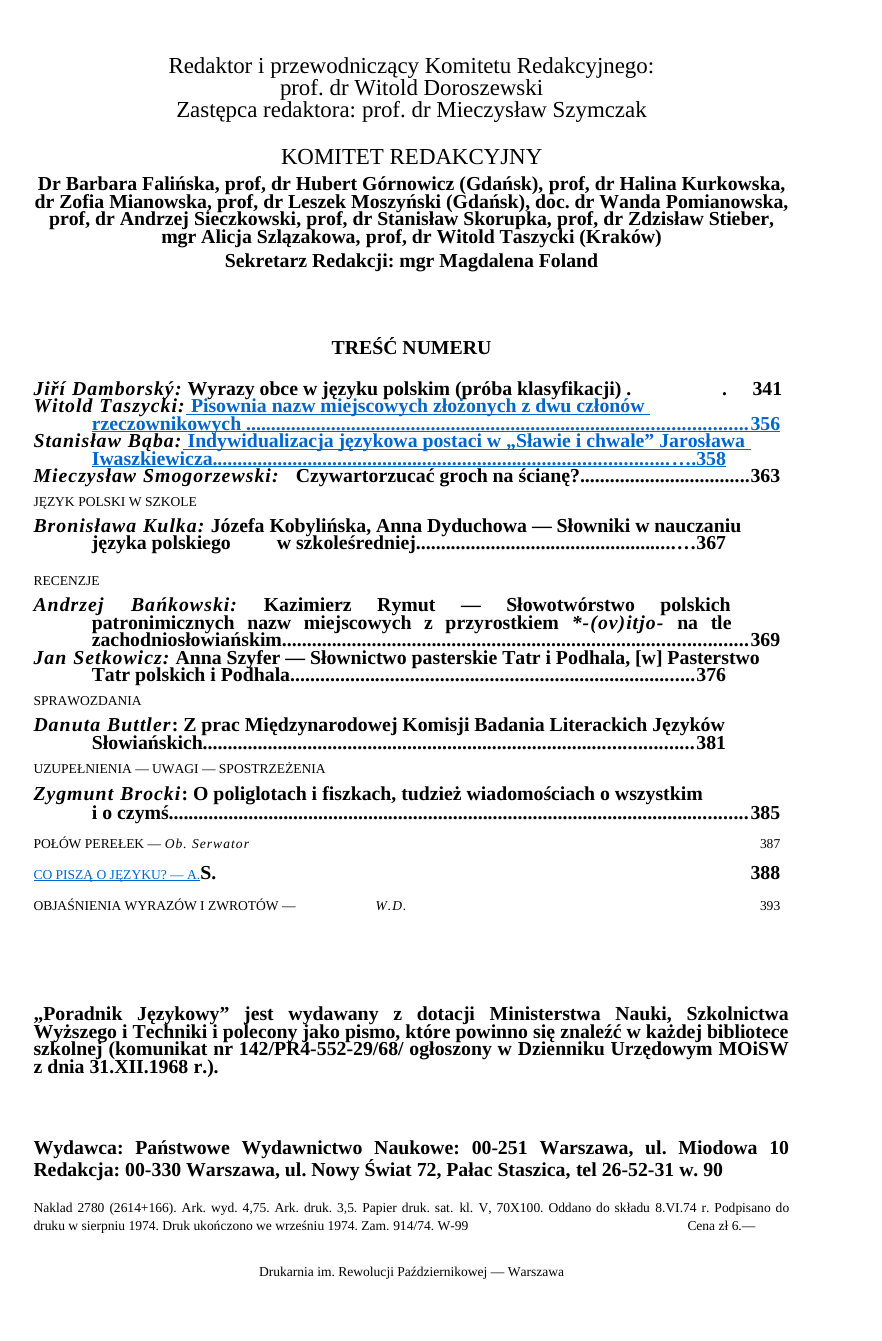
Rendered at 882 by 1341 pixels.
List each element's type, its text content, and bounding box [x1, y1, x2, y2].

text „Poradnik Językowy” jest wydawany z dotacji Ministerstwa Nauki, Szkolnictwa Wyższego i Techniki i polecony jako pismo, które powinno się znaleźć w każdej bibliotece szkolnej (komunikat nr 142/PR4-552-29/68/ ogłoszony w Dzienniku Urzędowym MOiSW z dnia 31.XII.1968 r.). [33, 1007, 790, 1077]
text SPRAWOZDANIA [33, 695, 790, 708]
text Naklad 2780 (2614+166). Ark. wyd. 4,75. Ark. druk. 3,5. Papier druk. sat. kl. V, 70X100. Oddano do składu 8.VI.74 r. Podpisano do druku w sierpniu 1974. Druk ukończono we wrześniu 1974. Zam. 914/74. W-99 Cena zł 6.— [33, 1198, 790, 1233]
text UZUPEŁNIENIA — UWAGI — SPOSTRZEŻENIA [33, 763, 790, 777]
text Jan Setkowicz: Anna Szyfer — Słownictwo pasterskie Tatr i Podhala, [w] Pasterstwo Tatr polskich i Podhala 376 [33, 650, 790, 685]
text Mieczysław Smogorzewski: Czy warto rzucać groch na ścianę? 363 [33, 468, 790, 486]
text Redaktor i przewodniczący Komitetu Redakcyjnego: prof. dr Witold Doroszewski Zastępca redaktora: prof. dr Mieczysław Szymczak [33, 56, 790, 122]
text Witold Taszycki: Pisownia nazw miejscowych złożonych z dwu członów rzeczownikowych 356 [33, 398, 790, 433]
text Stanisław Bąba: Indywidualizacja językowa postaci w „Sławie i chwale” Jarosława Iwaszkiewicza ….358 [33, 433, 790, 468]
text i o czymś 385 [92, 804, 790, 824]
text Wydawca: Państwowe Wydawnictwo Naukowe: 00-251 Warszawa, ul. Miodowa 10 Redakcja: 00-330 Warszawa, ul. Nowy Świat 72, Pałac Staszica, tel 26-52-31 w. 90 [33, 1137, 790, 1181]
text POŁÓW PEREŁEK — Ob. Serwator 387 [33, 824, 790, 855]
text Danuta Buttler: Z prac Międzynarodowej Komisji Badania Literackich Języków Słowiańskich 381 [33, 717, 790, 753]
text Dr Barbara Falińska, prof, dr Hubert Górnowicz (Gdańsk), prof, dr Halina Kurkowska, dr Zofia Mianowska, prof, dr Leszek Moszyński (Gdańsk), doc. dr Wanda Pomianowska, prof, dr Andrzej Sieczkowski, prof, dr Stanisław Skorupka, prof, dr Zdzisław Stieber, mgr Alicja Szlązakowa, prof, dr Witold Taszycki (Kraków) [33, 177, 790, 247]
text KOMITET REDAKCYJNY [33, 146, 790, 169]
text Sekretarz Redakcji: mgr Magdalena Foland [33, 251, 790, 271]
text Andrzej Bańkowski: Kazimierz Rymut — Słowotwórstwo polskich patronimicznych nazw miejscowych z przyrostkiem *-(ov)itjo- na tle zachodniosłowiańskim 369 [33, 598, 731, 650]
text Jiří Damborský: Wyrazy obce w języku polskim (próba klasyfikacji) . . 341 [33, 381, 790, 398]
text JĘZYK POLSKI W SZKOLE [33, 495, 790, 509]
text Drukarnia im. Rewolucji Październikowej — Warszawa [33, 1265, 790, 1279]
text RECENZJE [33, 574, 790, 588]
text OBJAŚNIENIA WYRAZÓW I ZWROTÓW — W.D. 393 [33, 886, 790, 917]
text TREŚĆ NUMERU [33, 338, 790, 358]
text Zygmunt Brocki: O poliglotach i fiszkach, tudzież wiadomościach o wszystkim [33, 784, 790, 804]
text Bronisława Kulka: Józefa Kobylińska, Anna Dyduchowa — Słowniki w nauczaniu języka polskiego w szkole średniej …367 [33, 518, 790, 553]
text CO PISZĄ O JĘZYKU? — A.S. 388 [33, 855, 790, 886]
